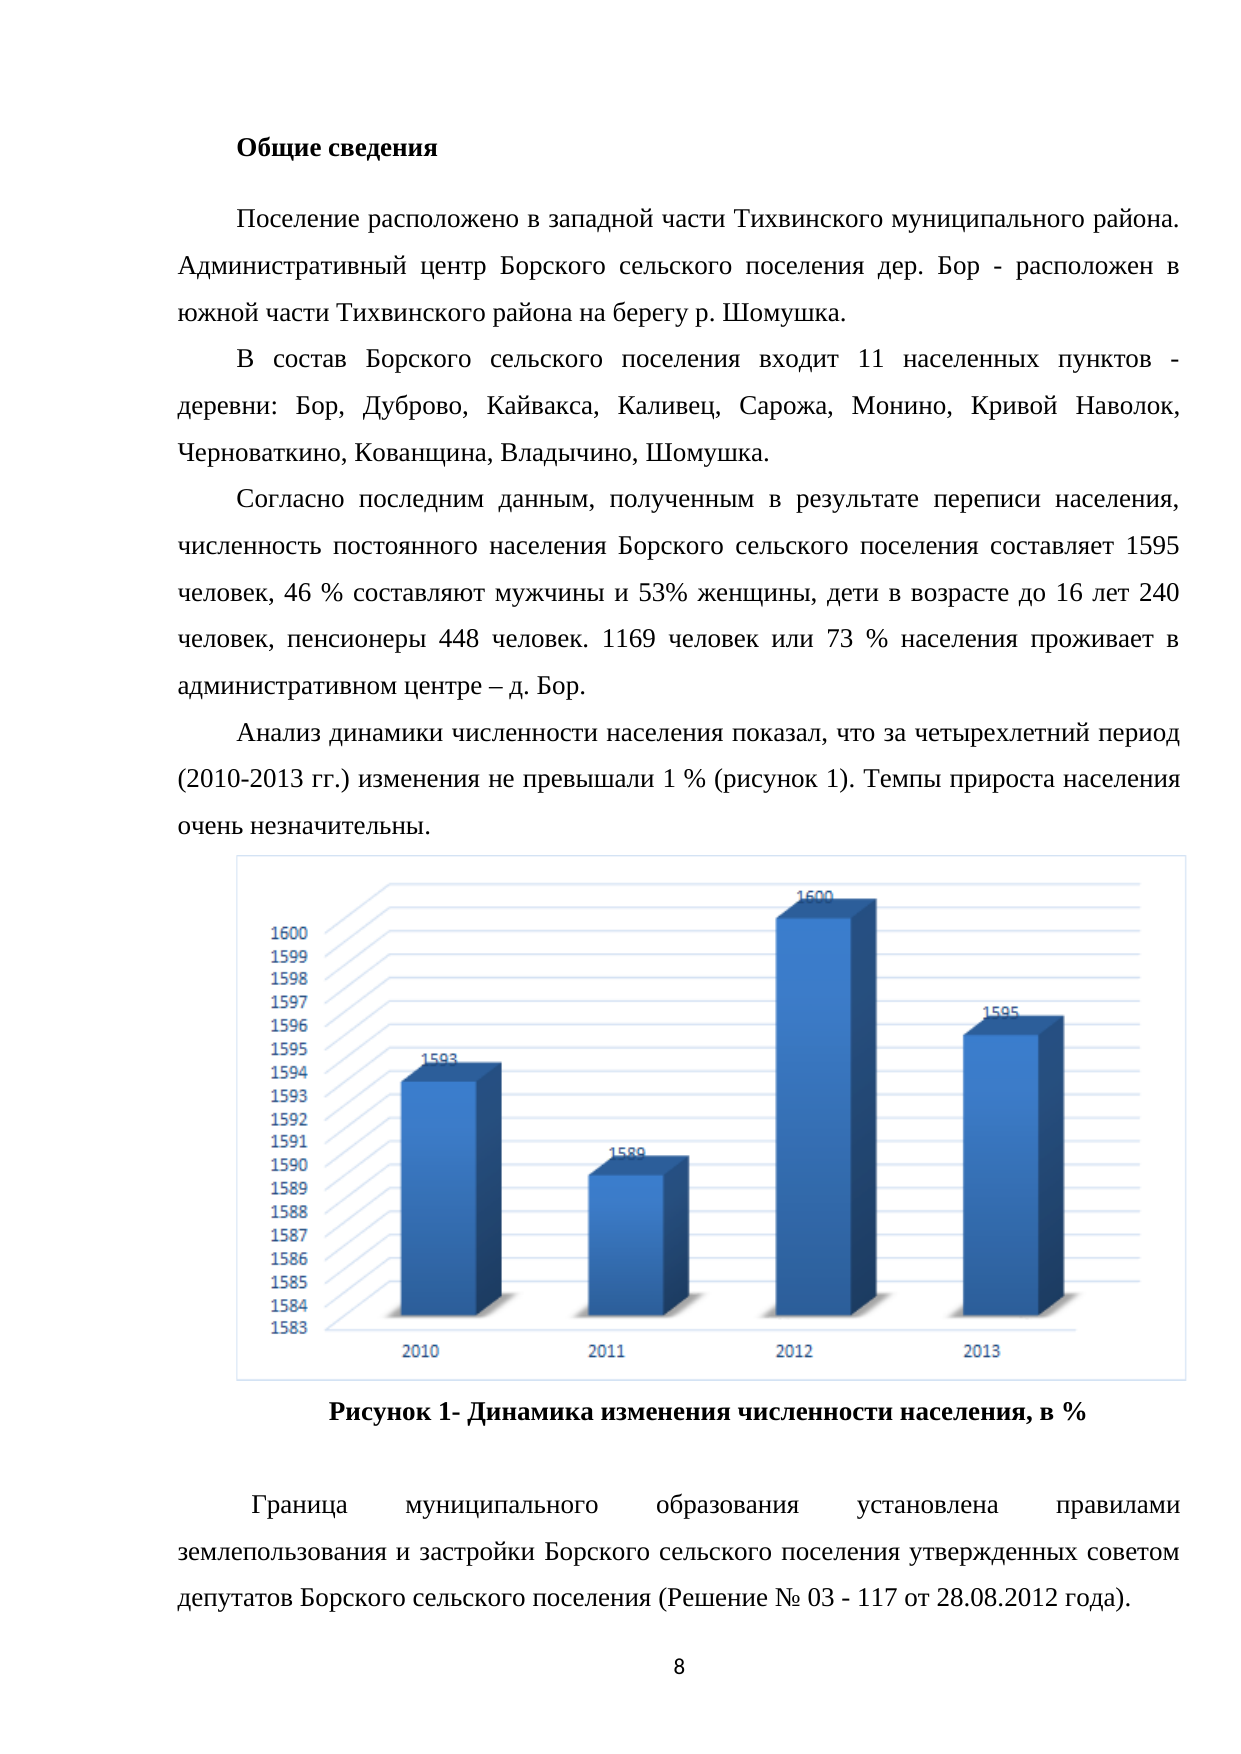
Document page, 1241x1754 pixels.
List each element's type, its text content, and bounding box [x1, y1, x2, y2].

list Рисунок 1- Динамика изменения численности населения, в % [177, 1394, 1181, 1426]
text Граница муниципального образования установлена правилами землепользования и застройки Борского сельского поселения утвержденных советом депутатов Борского сельского поселения (Решение № 03 - 117 от 28.08.2012 года). [177, 1488, 1181, 1612]
list Анализ динамики численности населения показал, что за четырехлетний период (2010-2013 гг.) изменения не превышали 1 % (рисунок 1). Темпы прироста населения очень незначительны. [177, 716, 1181, 840]
text Согласно последним данным, полученным в результате переписи населения, численность постоянного населения Борского сельского поселения составляет 1595 человек, 46 % составляют мужчины и 53% женщины, дети в возрасте до 16 лет 240 человек, пенсионеры 448 человек. 1169 человек или 73 % населения проживает в административном центре – д. Бор. [177, 482, 1181, 700]
text В состав Борского сельского поселения входит 11 населенных пунктов - деревни: Бор, Дуброво, Кайвакса, Каливец, Сарожа, Монино, Кривой Наволок, Черноваткино, Кованщина, Владычино, Шомушка. [177, 342, 1181, 467]
text Поселение расположено в западной части Тихвинского муниципального района. Административный центр Борского сельского поселения дер. Бор - расположен в южной части Тихвинского района на берегу р. Шомушка. [177, 202, 1181, 327]
picture [236, 855, 1187, 1381]
subtitle Общие сведения [177, 131, 1181, 162]
